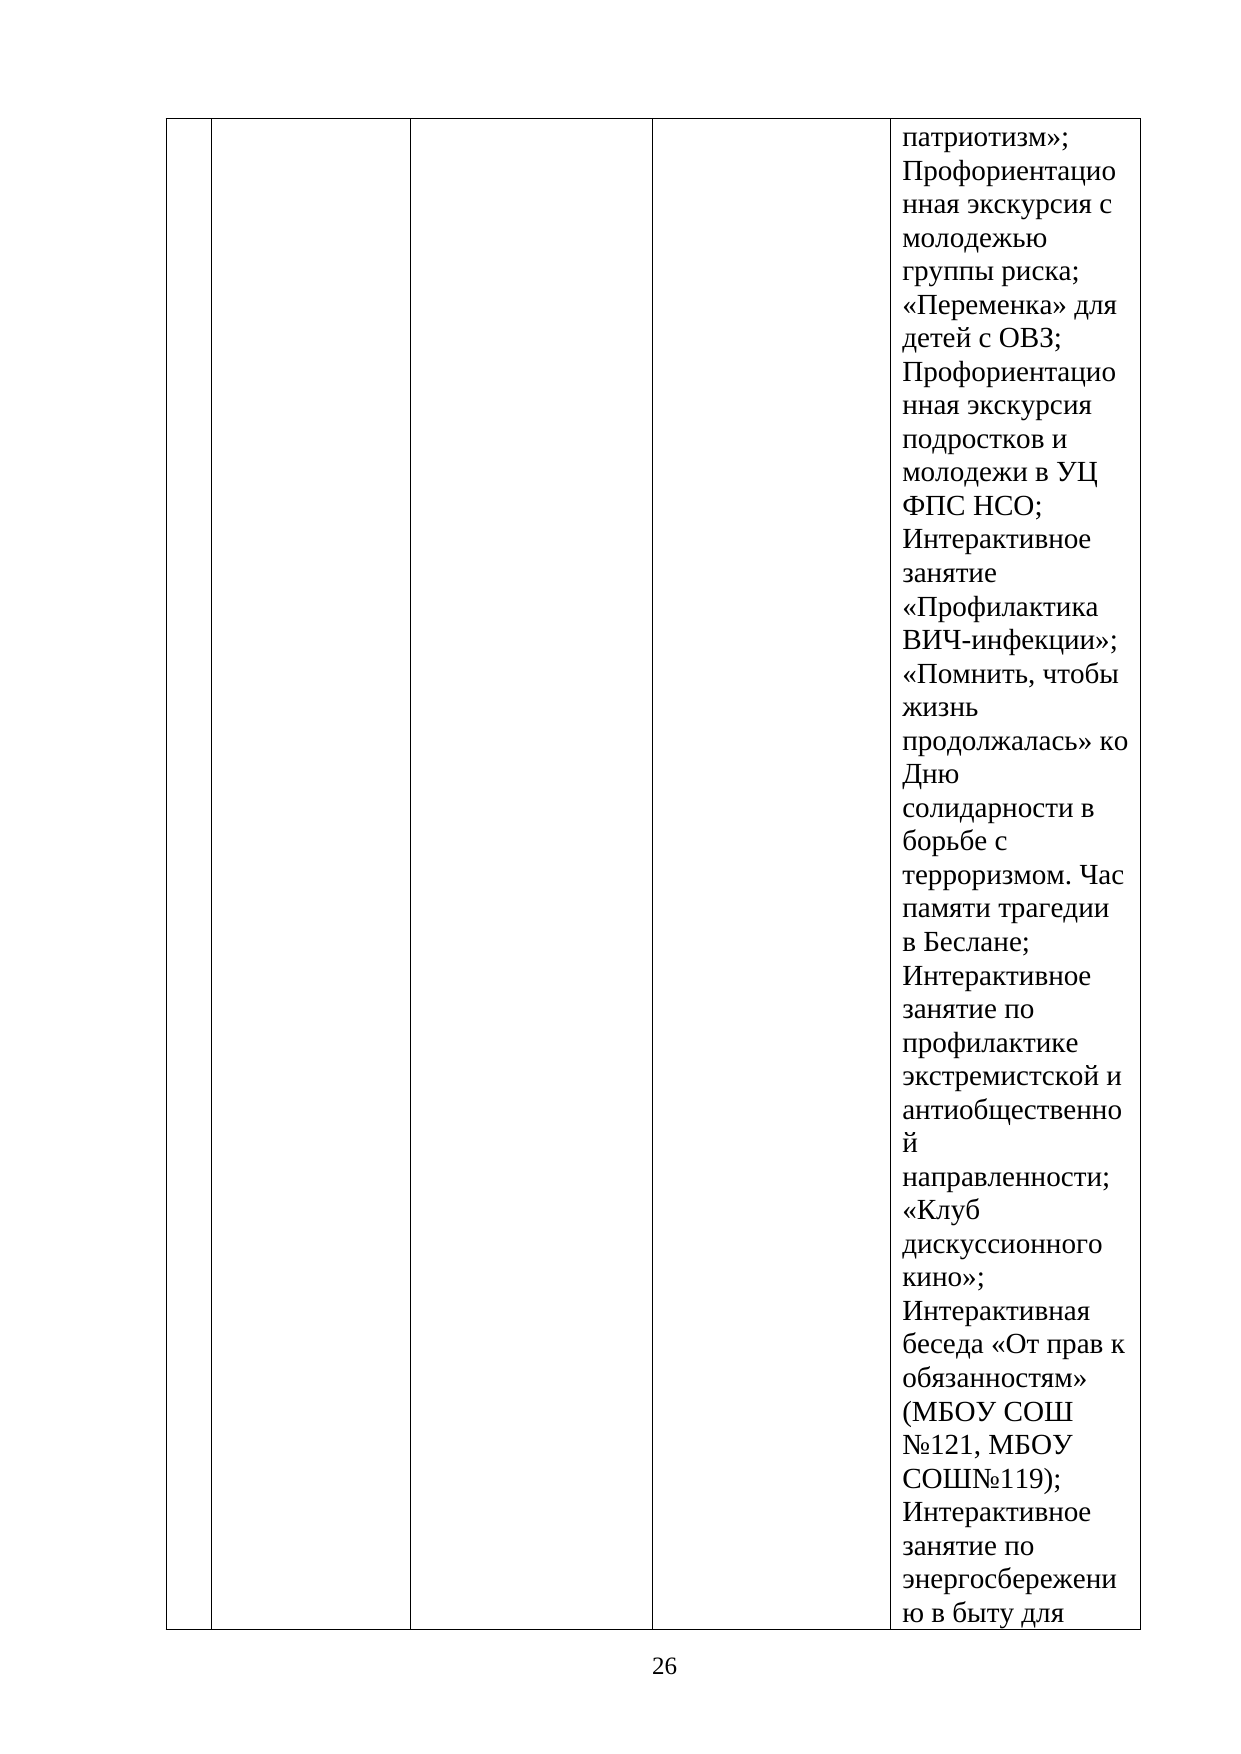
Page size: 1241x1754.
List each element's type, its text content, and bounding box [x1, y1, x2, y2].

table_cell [411, 119, 652, 1628]
table_cell 6 [167, 119, 211, 1628]
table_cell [653, 119, 890, 1628]
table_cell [891, 119, 1140, 1628]
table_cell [212, 119, 410, 1628]
